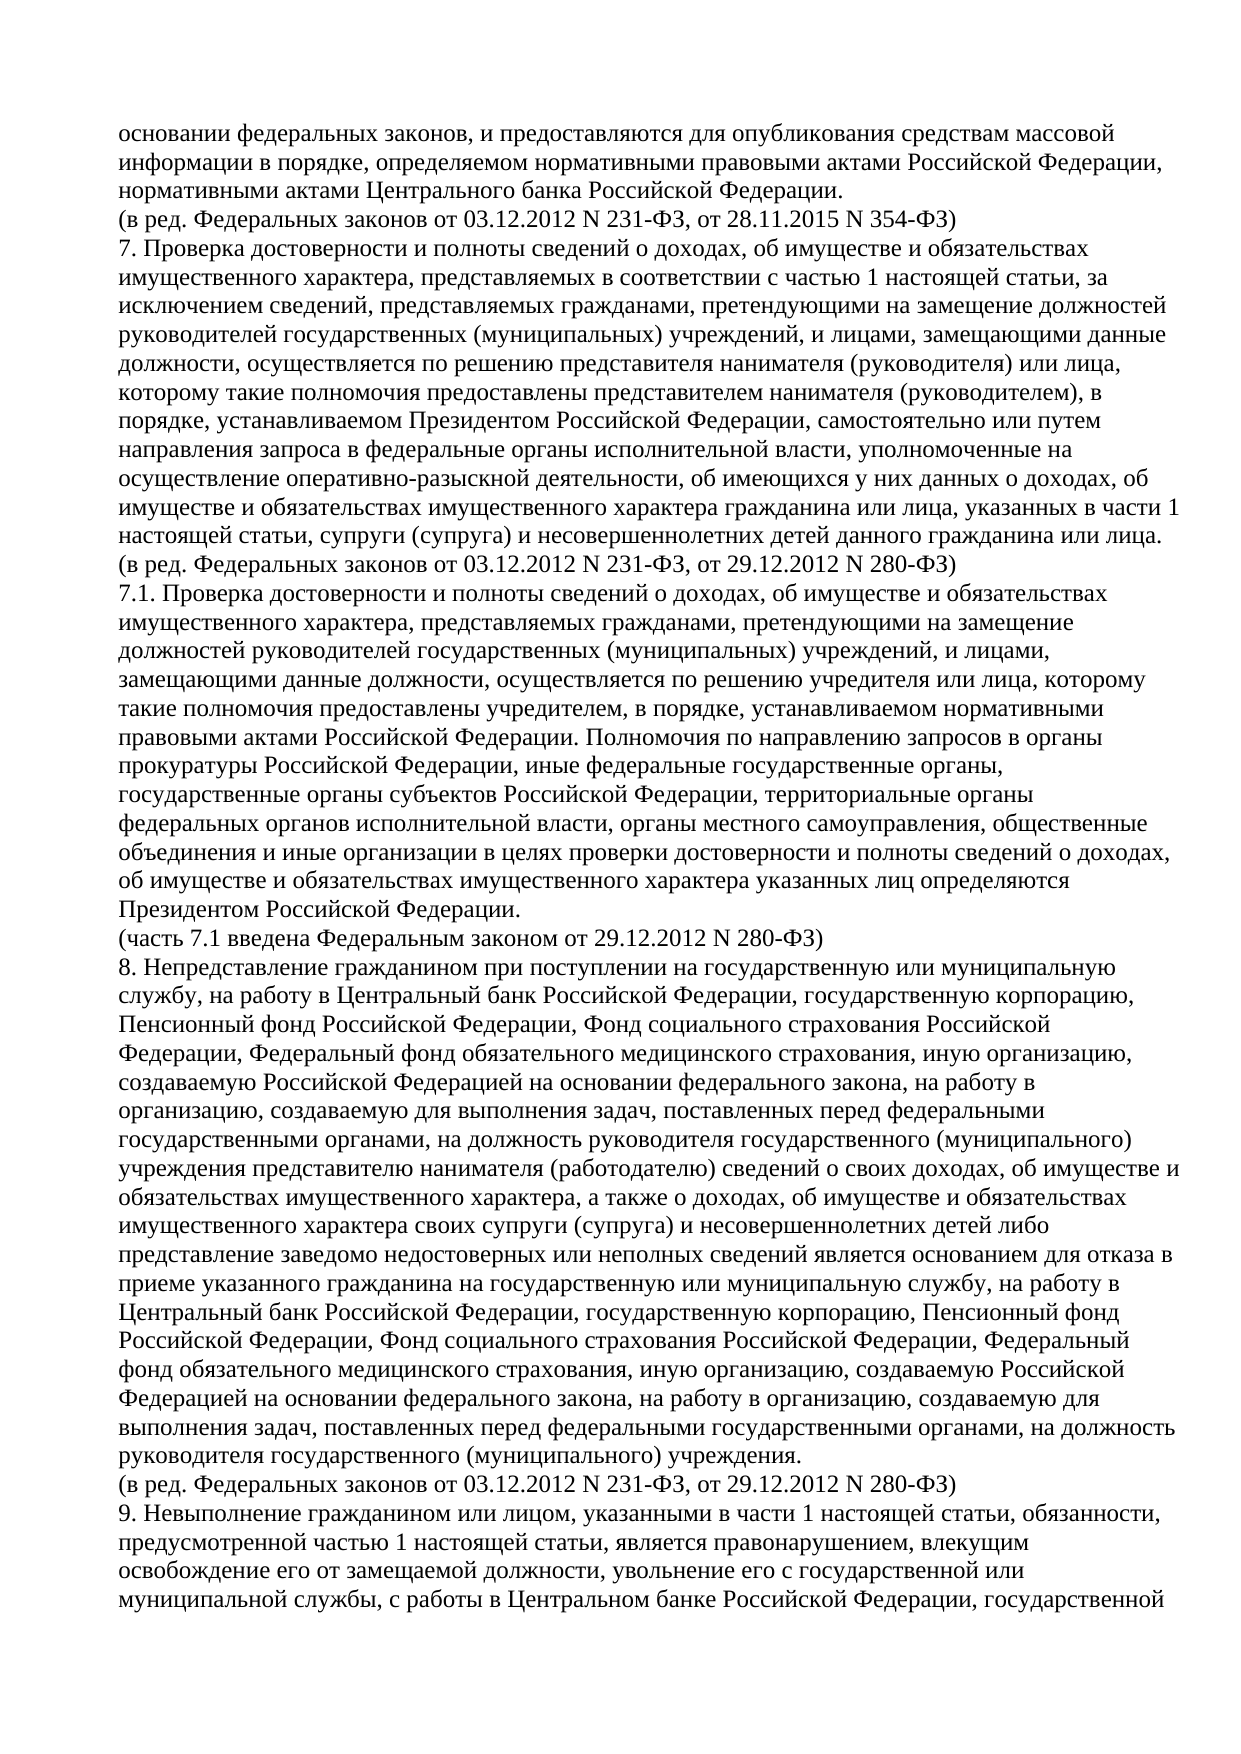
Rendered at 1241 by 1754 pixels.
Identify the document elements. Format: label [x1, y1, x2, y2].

text [118, 118, 1181, 1613]
